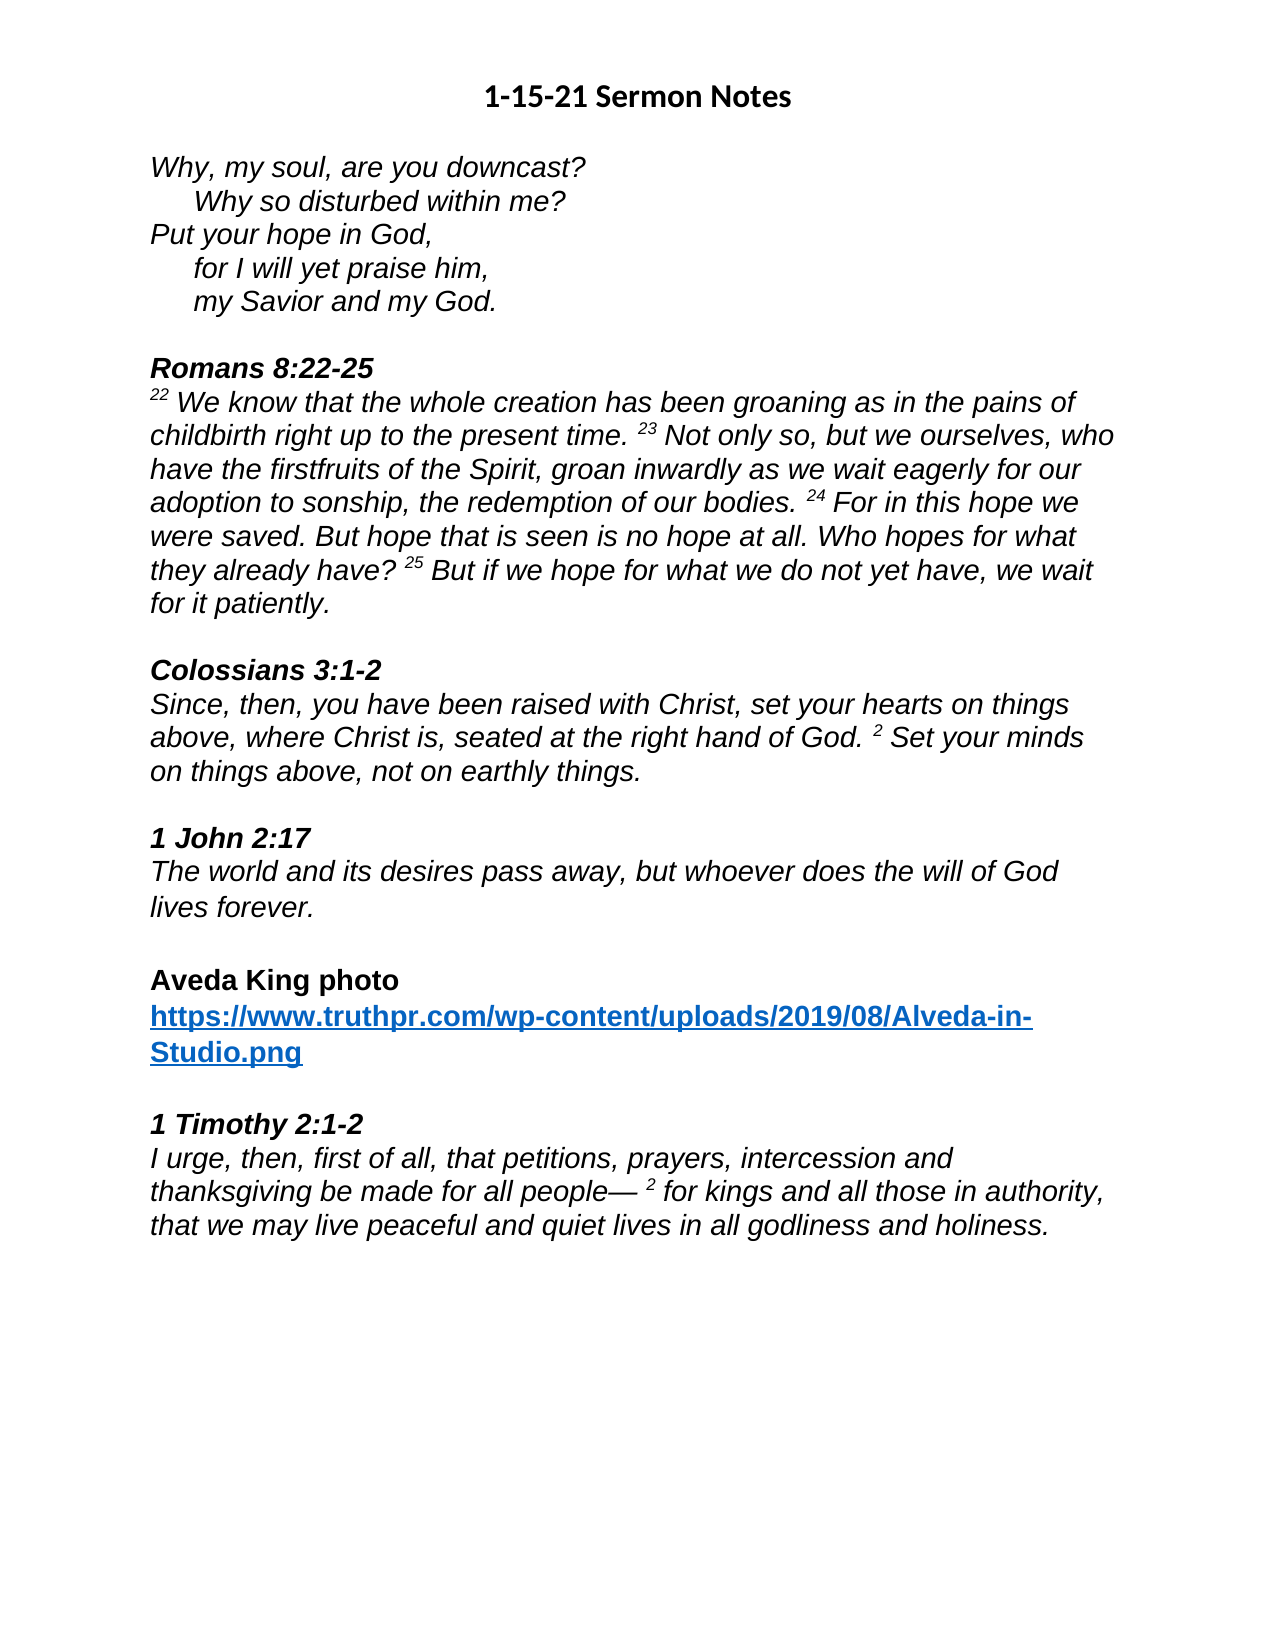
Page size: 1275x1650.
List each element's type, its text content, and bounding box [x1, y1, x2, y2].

text Aveda King photo [150, 963, 1125, 996]
text 22 We know that the whole creation has been groaning as in the pains of childbirth right up to the present time. 23 Not only so, but we ourselves, who have the firstfruits of the Spirit, groan inwardly as we wait eagerly for our adoption to sonship, the redemption of our bodies. 24 For in this hope we were saved. But hope that is seen is no hope at all. Who hopes for what they already have? 25 But if we hope for what we do not yet have, we wait for it patiently. [150, 385, 1125, 619]
text I urge, then, first of all, that petitions, prayers, intercession and thanksgiving be made for all people— 2 for kings and all those in authority, that we may live peaceful and quiet lives in all godliness and holiness. [150, 1141, 1125, 1242]
text Romans 8:22-25 [150, 351, 1125, 385]
text Why, my soul, are you downcast? Why so disturbed within me? Put your hope in God, for I will yet praise him, my Savior and my God. [150, 150, 1125, 318]
text Colossians 3:1-2 [150, 653, 1125, 687]
text Since, then, you have been raised with Christ, set your hearts on things above, where Christ is, seated at the right hand of God. 2 Set your minds on things above, not on earthly things. [150, 687, 1125, 787]
text https://www.truthpr.com/wp-content/uploads/2019/08/Alveda-in-Studio.png [150, 999, 1125, 1069]
text The world and its desires pass away, but whoever does the will of God lives forever. [150, 854, 1125, 924]
text 1 Timothy 2:1-2 [150, 1107, 1125, 1141]
text 1 John 2:17 [150, 821, 1125, 854]
